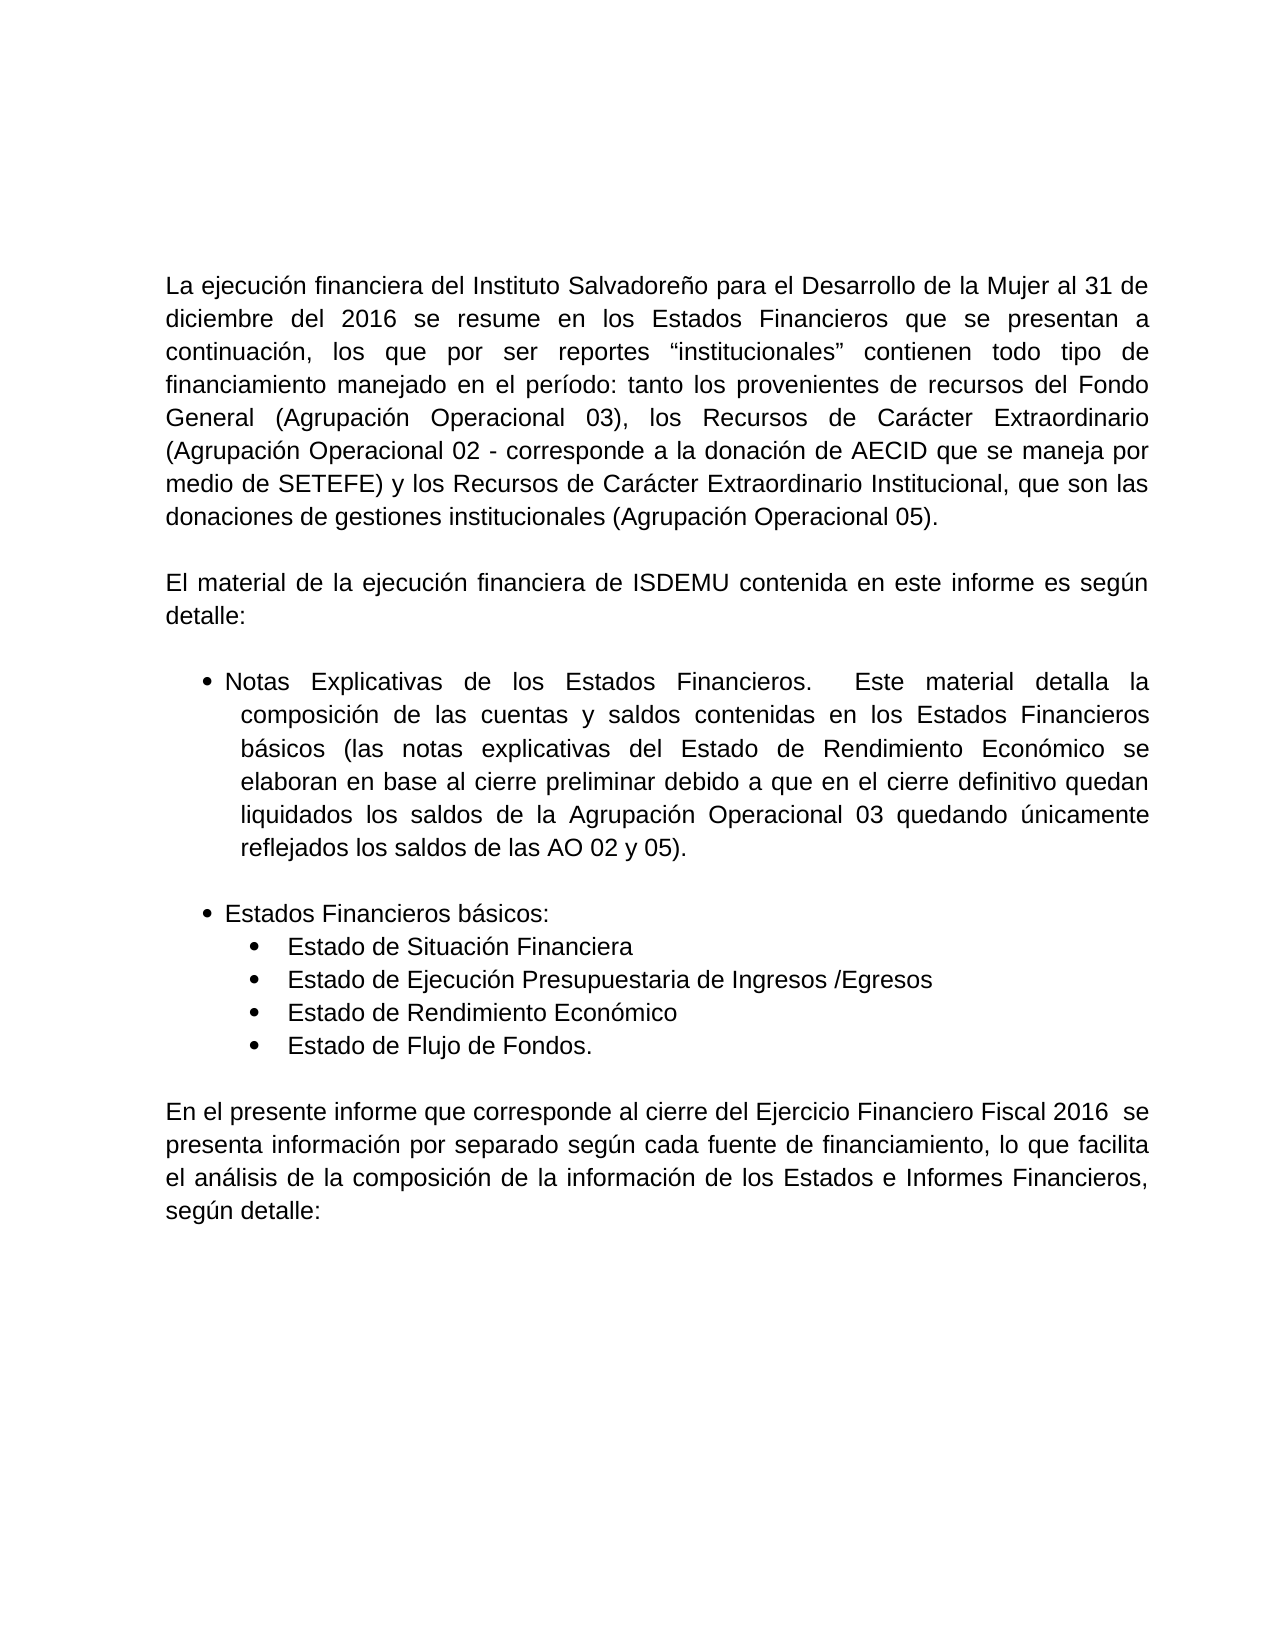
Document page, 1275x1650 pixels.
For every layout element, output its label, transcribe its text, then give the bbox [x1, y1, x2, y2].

list Notas Explicativas de los Estados Financieros. Este material detalla la composición de las cuentas y saldos contenidas en los Estados Financieros básicos (las notas explicativas del Estado de Rendimiento Económico se elaboran en base al cierre preliminar debido a que en el cierre definitivo quedan liquidados los saldos de la Agrupación Operacional 03 quedando únicamente reflejados los saldos de las AO 02 y 05). [203, 667, 1151, 861]
list Estados Financieros básicos: [203, 899, 1151, 927]
list Estado de Rendimiento Económico [250, 998, 1151, 1027]
text La ejecución financiera del Instituto Salvadoreño para el Desarrollo de la Mujer al 31 de diciembre del 2016 se resume en los Estados Financieros que se presentan a continuación, los que por ser reportes “institucionales” contienen todo tipo de financiamiento manejado en el período: tanto los provenientes de recursos del Fondo General (Agrupación Operacional 03), los Recursos de Carácter Extraordinario (Agrupación Operacional 02 - corresponde a la donación de AECID que se maneja por medio de SETEFE) y los Recursos de Carácter Extraordinario Institucional, que son las donaciones de gestiones institucionales (Agrupación Operacional 05). [165, 271, 1151, 531]
list Estado de Situación Financiera [250, 932, 1151, 961]
list Estado de Flujo de Fondos. [250, 1031, 1151, 1060]
text El material de la ejecución financiera de ISDEMU contenida en este informe es según detalle: [165, 568, 1151, 630]
text En el presente informe que corresponde al cierre del Ejercicio Financiero Fiscal 2016 se presenta información por separado según cada fuente de financiamiento, lo que facilita el análisis de la composición de la información de los Estados e Informes Financieros, según detalle: [165, 1097, 1151, 1225]
list Estado de Ejecución Presupuestaria de Ingresos /Egresos [250, 965, 1151, 994]
